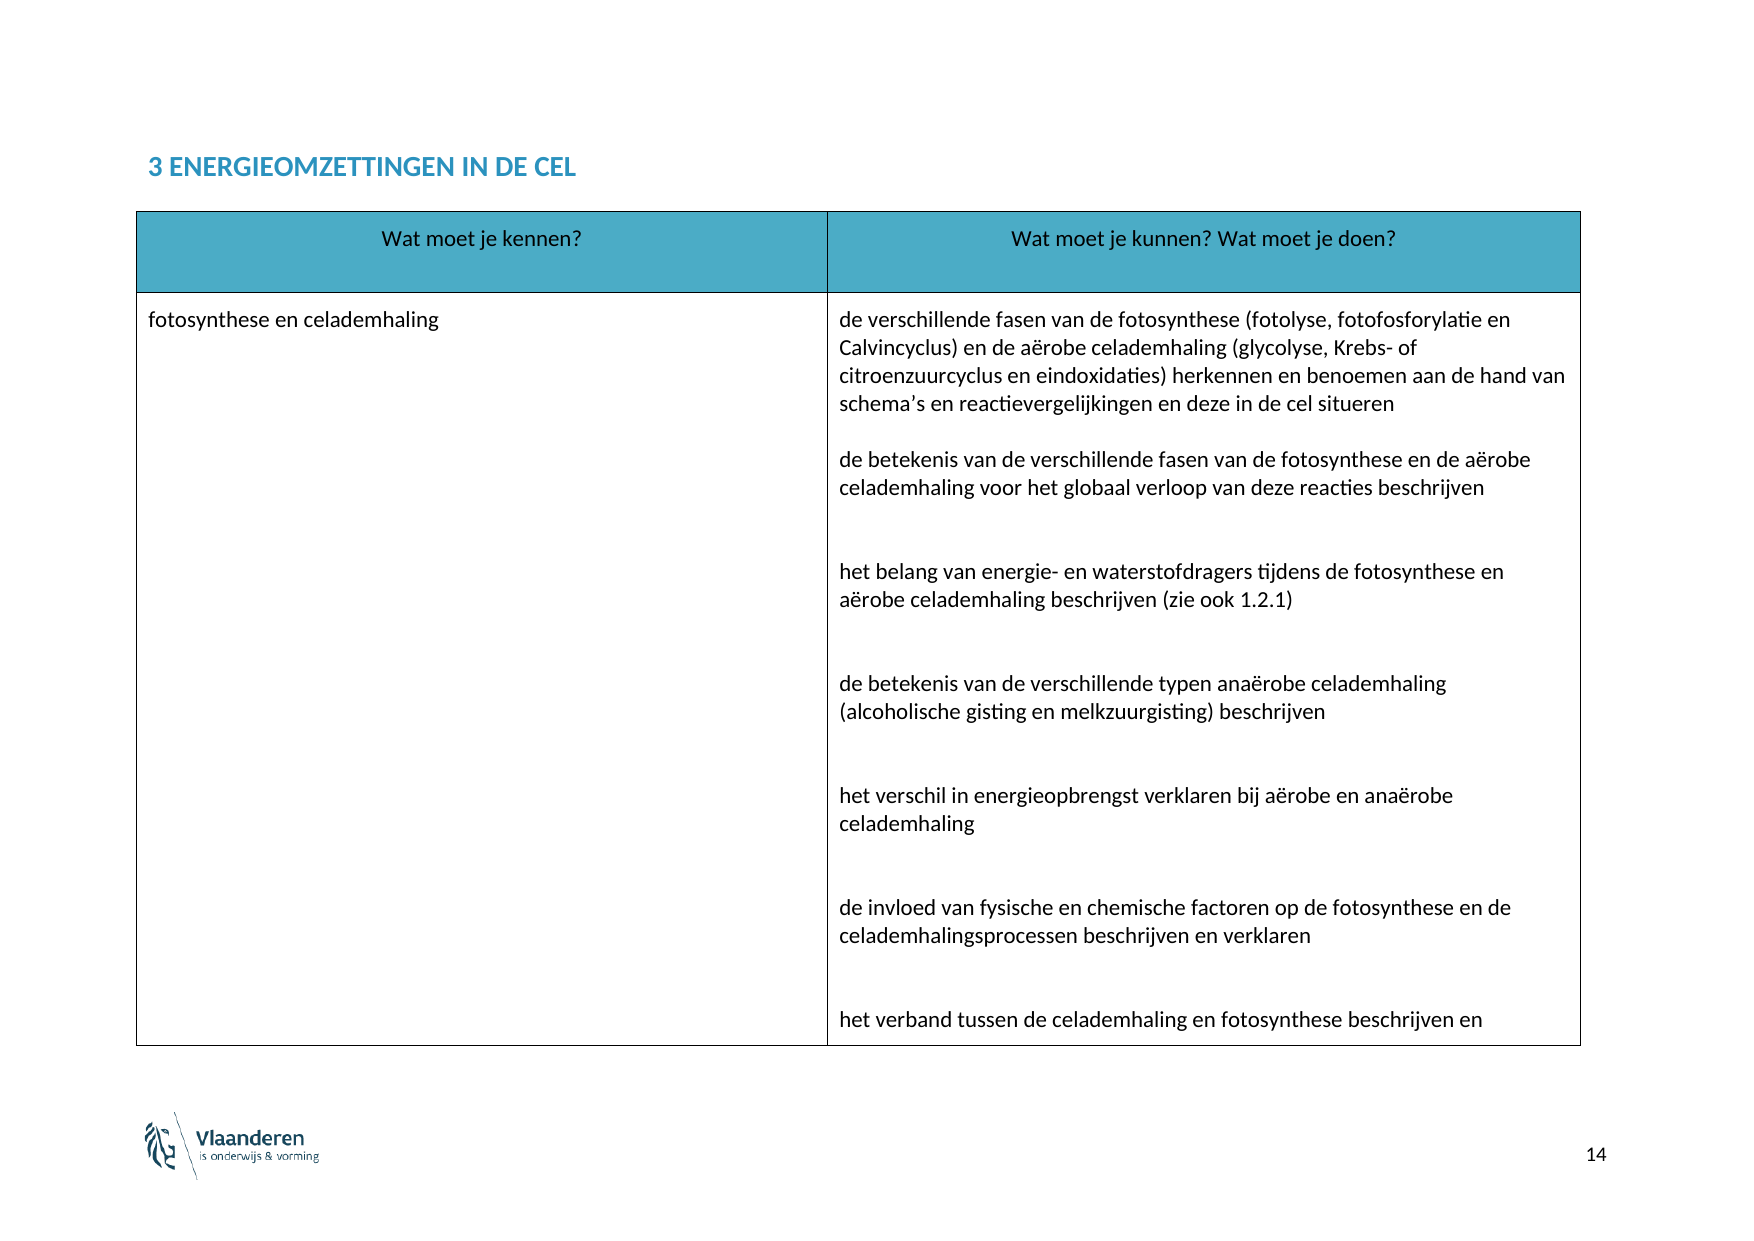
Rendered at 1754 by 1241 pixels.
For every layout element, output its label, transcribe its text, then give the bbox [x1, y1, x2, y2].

table_cell fotosynthese en celademhaling [137, 293, 827, 1045]
table_header Wat moet je kunnen? Wat moet je doen? [828, 212, 1580, 292]
picture [144, 1112, 327, 1180]
text 3 ENERGIEOMZETTINGEN IN DE CEL [148, 148, 1606, 183]
table_header Wat moet je kennen? [137, 212, 827, 292]
